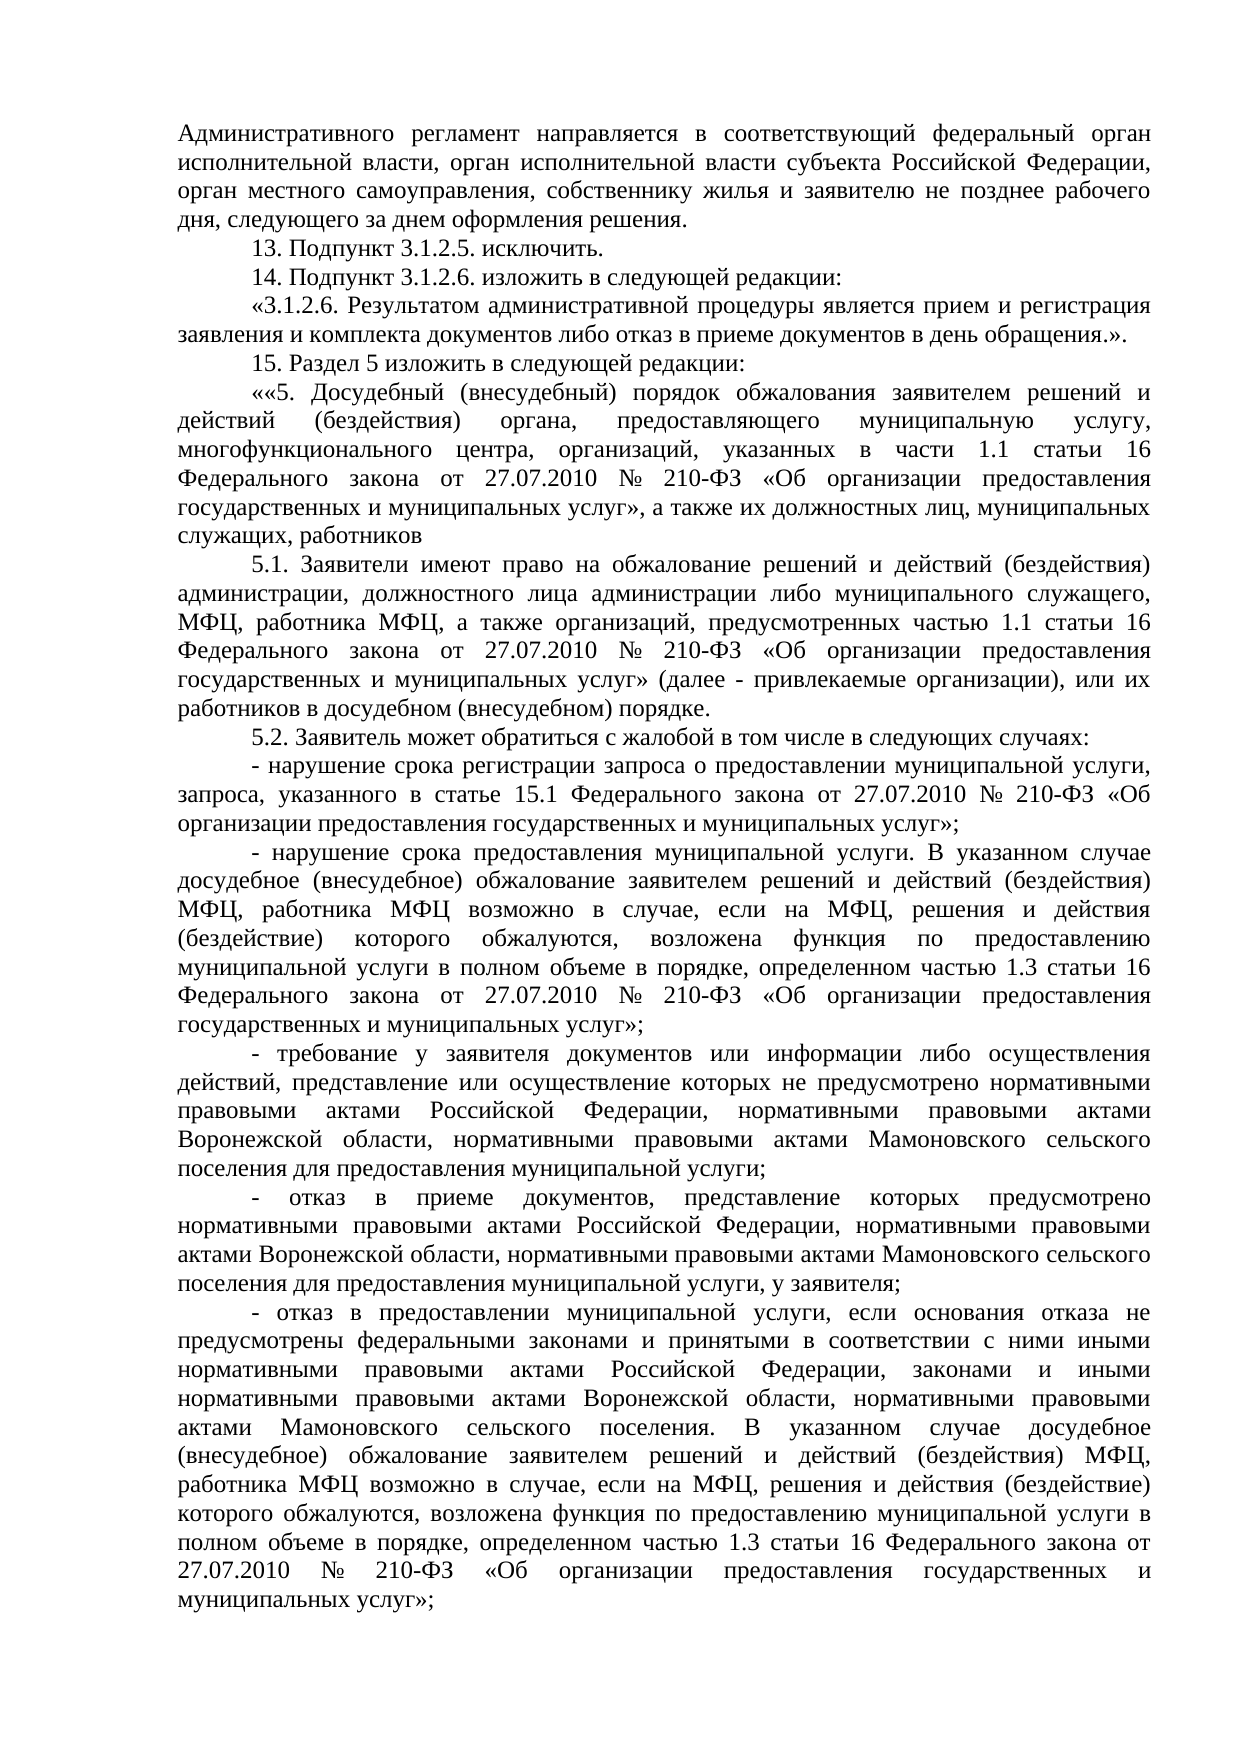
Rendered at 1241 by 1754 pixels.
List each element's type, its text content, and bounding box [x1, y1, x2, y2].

text ««5. Досудебный (внесудебный) порядок обжалования заявителем решений и действий (бездействия) органа, предоставляющего муниципальную услугу, многофункционального центра, организаций, указанных в части 1.1 статьи 16 Федерального закона от 27.07.2010 № 210-ФЗ «Об организации предоставления государственных и муниципальных услуг», а также их должностных лиц, муниципальных служащих, работников [177, 377, 1152, 549]
text 5.2. Заявитель может обратиться с жалобой в том числе в следующих случаях: [177, 722, 1152, 751]
text - требование у заявителя документов или информации либо осуществления действий, представление или осуществление которых не предусмотрено нормативными правовыми актами Российской Федерации, нормативными правовыми актами Воронежской области, нормативными правовыми актами Мамоновского сельского поселения для предоставления муниципальной услуги; [177, 1038, 1152, 1182]
text - нарушение срока регистрации запроса о предоставлении муниципальной услуги, запроса, указанного в статье 15.1 Федерального закона от 27.07.2010 № 210-ФЗ «Об организации предоставления государственных и муниципальных услуг»; [177, 751, 1152, 837]
text - нарушение срока предоставления муниципальной услуги. В указанном случае досудебное (внесудебное) обжалование заявителем решений и действий (бездействия) МФЦ, работника МФЦ возможно в случае, если на МФЦ, решения и действия (бездействие) которого обжалуются, возложена функция по предоставлению муниципальной услуги в полном объеме в порядке, определенном частью 1.3 статьи 16 Федерального закона от 27.07.2010 № 210-ФЗ «Об организации предоставления государственных и муниципальных услуг»; [177, 837, 1152, 1038]
text 13. Подпункт 3.1.2.5. исключить. [177, 233, 1152, 262]
text 14. Подпункт 3.1.2.6. изложить в следующей редакции: [177, 262, 1152, 291]
text - отказ в предоставлении муниципальной услуги, если основания отказа не предусмотрены федеральными законами и принятыми в соответствии с ними иными нормативными правовыми актами Российской Федерации, законами и иными нормативными правовыми актами Воронежской области, нормативными правовыми актами Мамоновского сельского поселения. В указанном случае досудебное (внесудебное) обжалование заявителем решений и действий (бездействия) МФЦ, работника МФЦ возможно в случае, если на МФЦ, решения и действия (бездействие) которого обжалуются, возложена функция по предоставлению муниципальной услуги в полном объеме в порядке, определенном частью 1.3 статьи 16 Федерального закона от 27.07.2010 № 210-ФЗ «Об организации предоставления государственных и муниципальных услуг»; [177, 1297, 1152, 1613]
text «3.1.2.6. Результатом административной процедуры является прием и регистрация заявления и комплекта документов либо отказ в приеме документов в день обращения.». [177, 291, 1152, 348]
text - отказ в приеме документов, представление которых предусмотрено нормативными правовыми актами Российской Федерации, нормативными правовыми актами Воронежской области, нормативными правовыми актами Мамоновского сельского поселения для предоставления муниципальной услуги, у заявителя; [177, 1182, 1152, 1297]
text 5.1. Заявители имеют право на обжалование решений и действий (бездействия) администрации, должностного лица администрации либо муниципального служащего, МФЦ, работника МФЦ, а также организаций, предусмотренных частью 1.1 статьи 16 Федерального закона от 27.07.2010 № 210-ФЗ «Об организации предоставления государственных и муниципальных услуг» (далее - привлекаемые организации), или их работников в досудебном (внесудебном) порядке. [177, 549, 1152, 722]
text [177, 118, 1152, 233]
text 15. Раздел 5 изложить в следующей редакции: [177, 348, 1152, 377]
